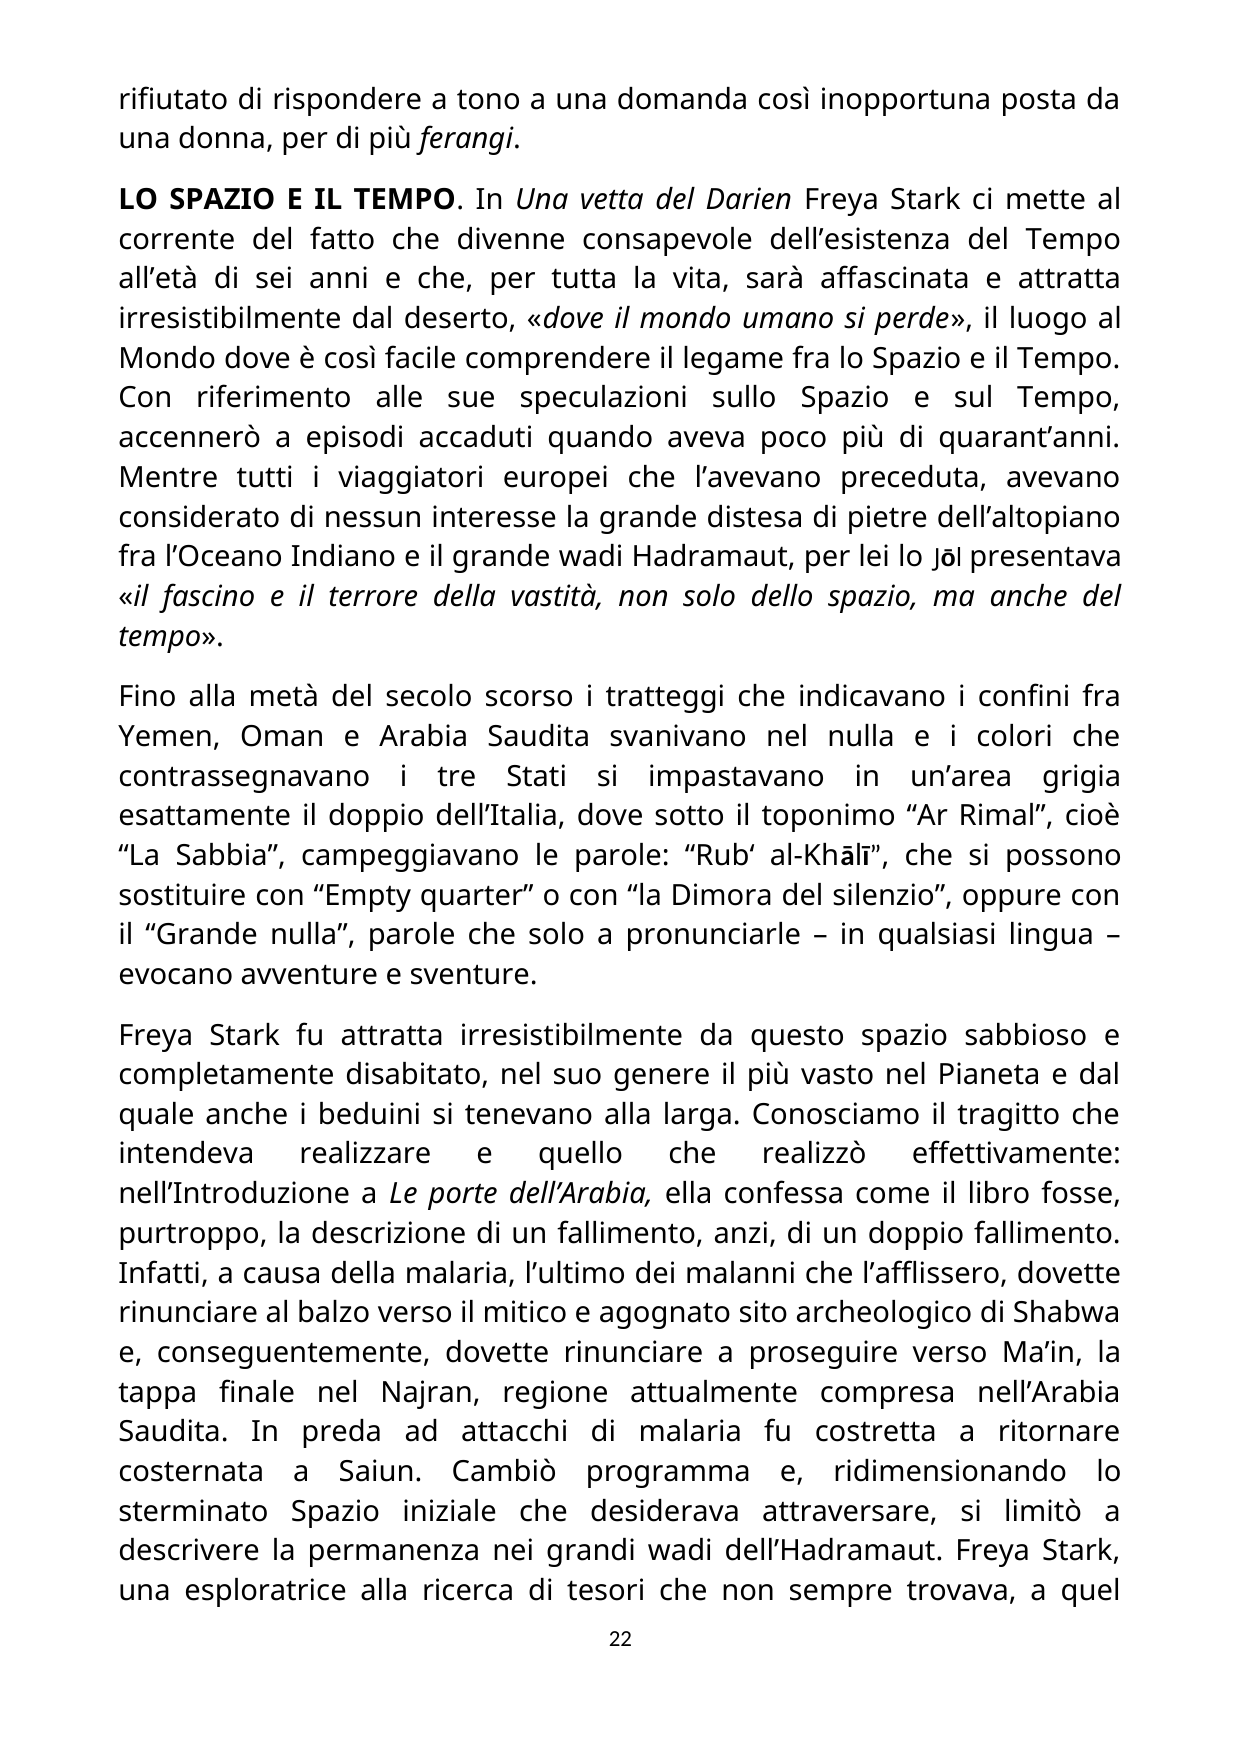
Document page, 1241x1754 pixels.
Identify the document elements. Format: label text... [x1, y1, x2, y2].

text LO SPAZIO E IL TEMPO. In Una vetta del Darien Freya Stark ci mette al corrente del fatto che divenne consapevole dell’esistenza del Tempo all’età di sei anni e che, per tutta la vita, sarà affascinata e attratta irresistibilmente dal deserto, «dove il mondo umano si perde», il luogo al Mondo dove è così facile comprendere il legame fra lo Spazio e il Tempo. Con riferimento alle sue speculazioni sullo Spazio e sul Tempo, accennerò a episodi accaduti quando aveva poco più di quarant’anni. Mentre tutti i viaggiatori europei che l’avevano preceduta, avevano considerato di nessun interesse la grande distesa di pietre dell’altopiano fra l’Oceano Indiano e il grande wadi Hadramaut, per lei lo Jōl presentava «il fascino e il terrore della vastità, non solo dello spazio, ma anche del tempo». [118, 178, 1122, 654]
text Fino alla metà del secolo scorso i tratteggi che indicavano i confini fra Yemen, Oman e Arabia Saudita svanivano nel nulla e i colori che contrassegnavano i tre Stati si impastavano in un’area grigia esattamente il doppio dell’Italia, dove sotto il toponimo “Ar Rimal”, cioè “La Sabbia”, campeggiavano le parole: “Rub‘ al-Khālī”, che si possono sostituire con “Empty quarter” o con “la Dimora del silenzio”, oppure con il “Grande nulla”, parole che solo a pronunciarle – in qualsiasi lingua – evocano avventure e sventure. [118, 675, 1122, 993]
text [118, 1014, 1122, 1609]
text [118, 78, 1122, 157]
